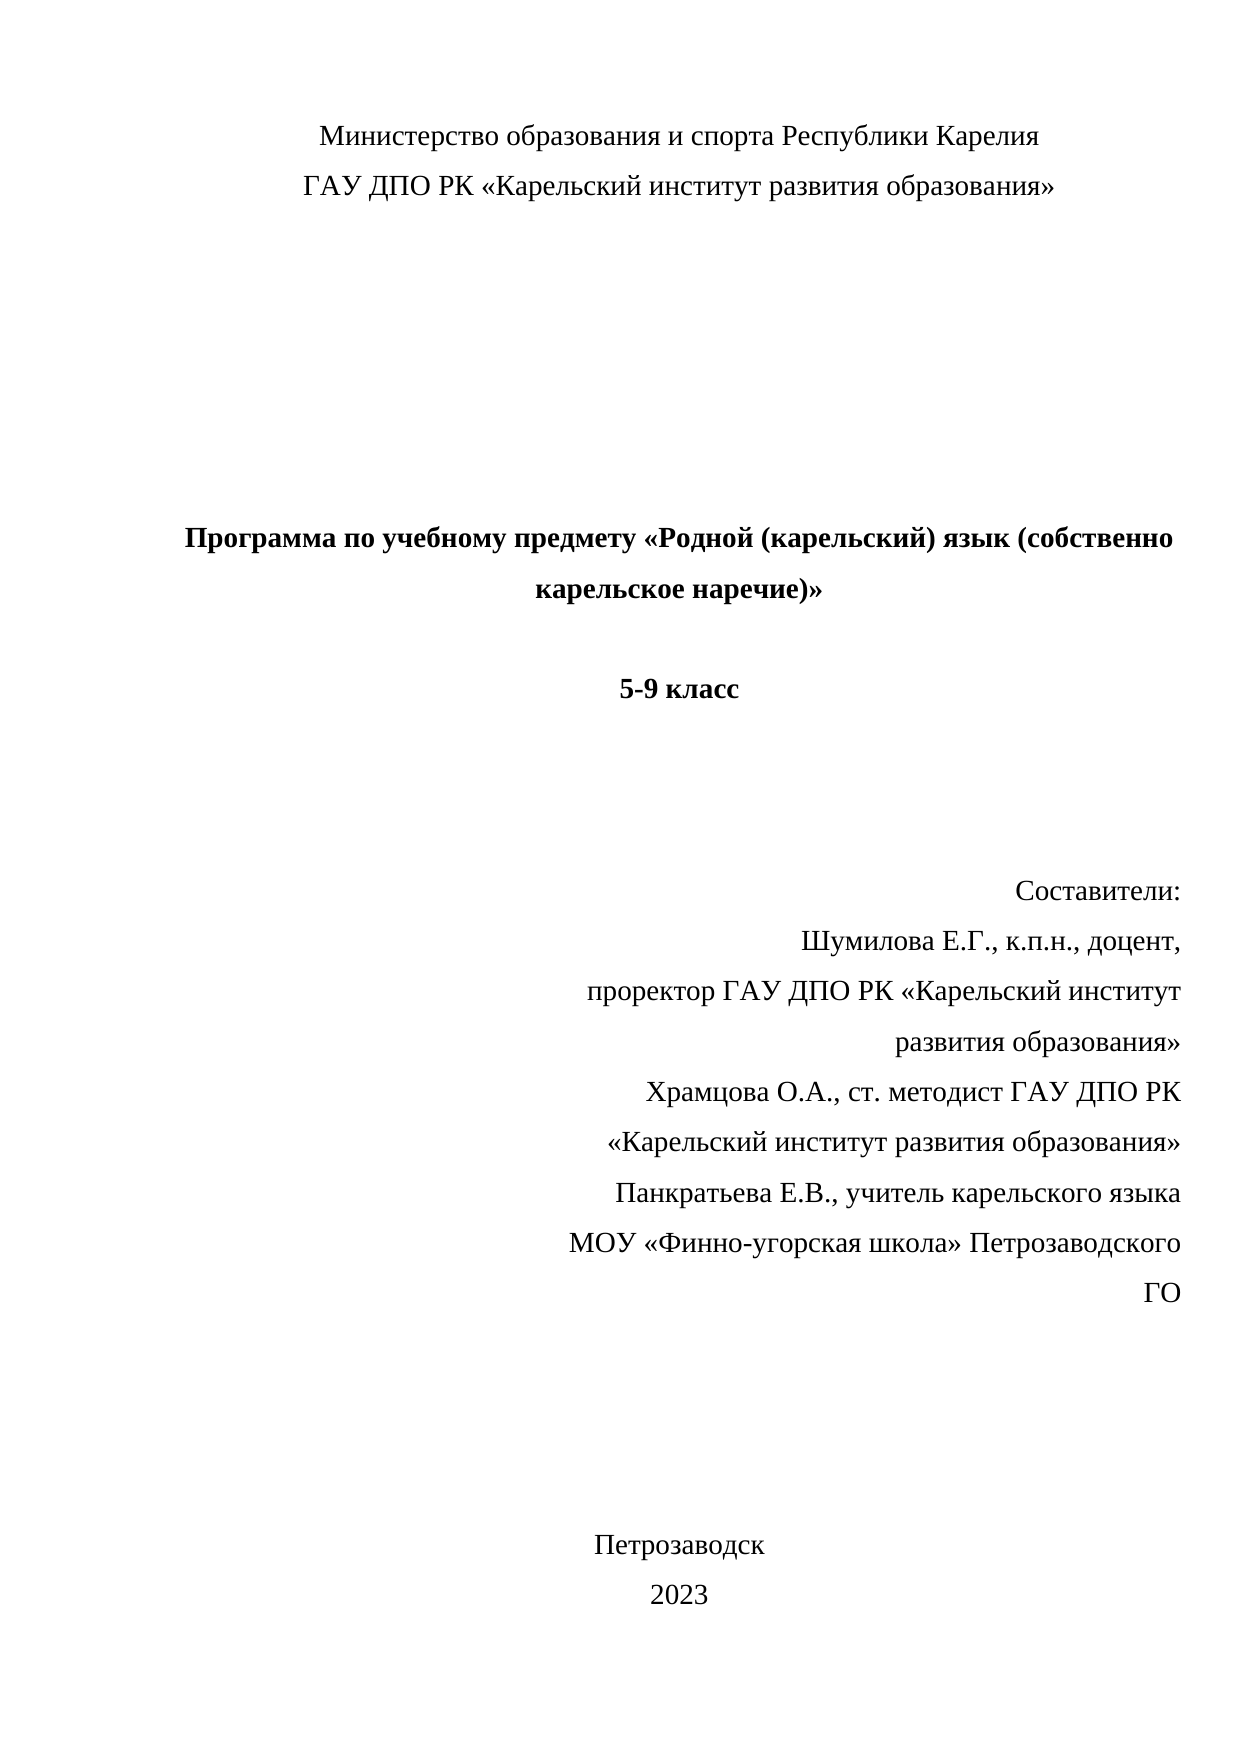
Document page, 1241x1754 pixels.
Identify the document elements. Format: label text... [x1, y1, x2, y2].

text ГАУ ДПО РК «Карельский институт развития образования» [177, 168, 1181, 202]
text Программа по учебному предмету «Родной (карельский) язык (собственно карельское наречие)» [177, 521, 1181, 604]
text Шумилова Е.Г., к.п.н., доцент, [561, 923, 1181, 957]
text Министерство образования и спорта Республики Карелия [177, 118, 1181, 152]
text Составители: [561, 873, 1181, 906]
text 2023 [177, 1577, 1181, 1611]
text Петрозаводск [177, 1527, 1181, 1560]
text Храмцова О.А., ст. методист ГАУ ДПО РК «Карельский институт развития образования» [561, 1074, 1181, 1158]
text проректор ГАУ ДПО РК «Карельский институт развития образования» [561, 973, 1181, 1057]
text Панкратьева Е.В., учитель карельского языка МОУ «Финно-угорская школа» Петрозаводского ГО [561, 1175, 1181, 1309]
text 5-9 класс [177, 672, 1181, 705]
